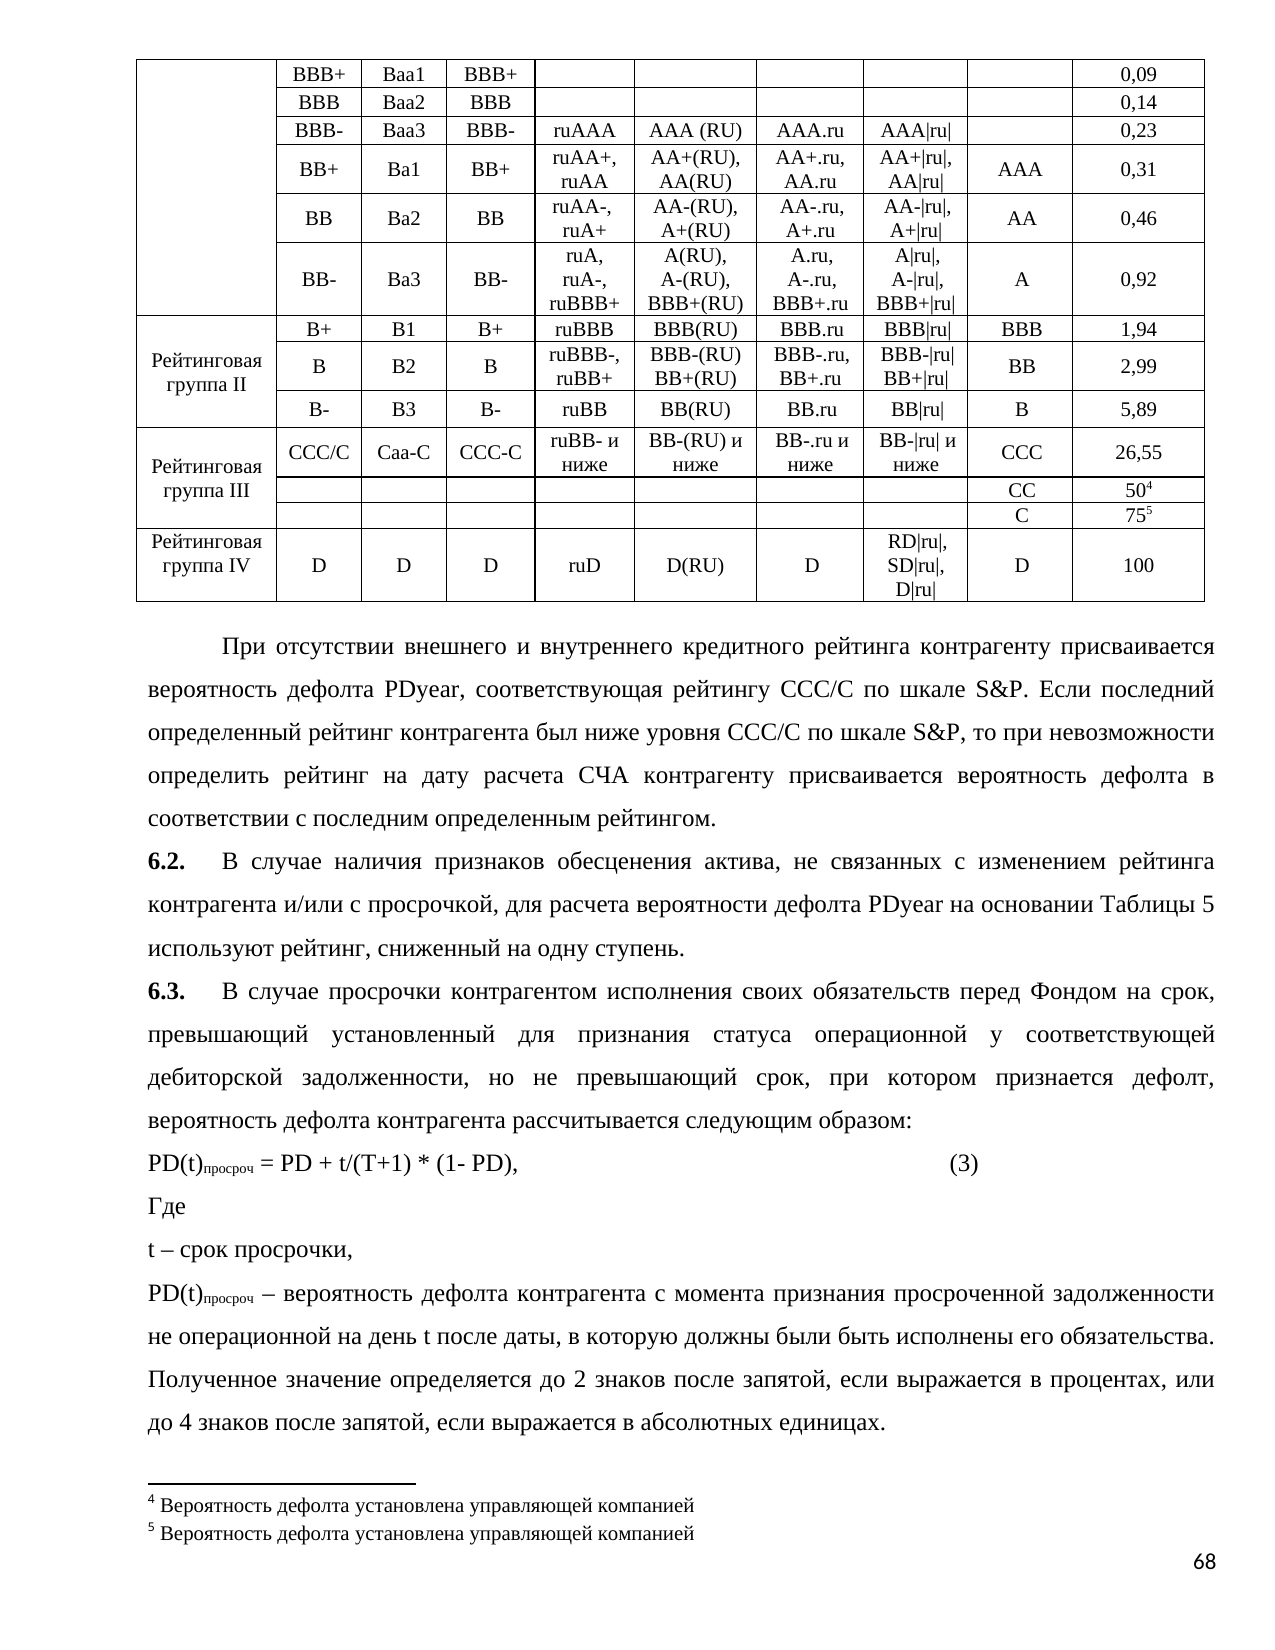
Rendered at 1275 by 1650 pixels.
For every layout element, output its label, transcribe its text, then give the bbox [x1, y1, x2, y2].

table_cell B3 [362, 391, 446, 427]
table_cell [536, 503, 634, 528]
text 6.3. В случае просрочки контрагентом исполнения своих обязательств перед Фондом на срок, превышающий установленный для признания статуса операционной у соответствующей дебиторской задолженности, но не превышающий срок, при котором признается дефолт, вероятность дефолта контрагента рассчитывается следующим образом: [148, 976, 1216, 1134]
table_cell BBB(RU) [635, 316, 756, 341]
table_cell BB|ru| [864, 391, 967, 427]
table_cell Ba1 [362, 145, 446, 193]
table_cell B [447, 342, 534, 390]
table_cell AA-(RU), A+(RU) [635, 194, 756, 242]
table_cell D(RU) [635, 529, 756, 601]
table_cell B- [277, 391, 361, 427]
table_cell С [968, 503, 1072, 528]
table_cell Baa1 [362, 60, 446, 87]
table_cell BBB.ru [757, 316, 863, 341]
table_cell [536, 88, 634, 116]
table_cell BB+ [277, 145, 361, 193]
table_cell ВВВ [968, 316, 1072, 341]
table_cell Рейтинговая группа III [137, 428, 276, 528]
table_cell А [968, 243, 1072, 315]
table_cell AA-.ru, A+.ru [757, 194, 863, 242]
table_cell [447, 503, 534, 528]
table_cell BBB-|ru| BB+|ru| [864, 342, 967, 390]
table_cell BB-(RU) и ниже [635, 428, 756, 476]
table_cell 0,92 [1073, 243, 1204, 315]
table_cell RD|ru|, SD|ru|, D|ru| [864, 529, 967, 601]
text t – срок просрочки, [148, 1234, 1216, 1263]
table_cell [362, 478, 446, 502]
table_cell 100 [1073, 529, 1204, 601]
table_cell ruBBB [536, 316, 634, 341]
table_cell 2,99 [1073, 342, 1204, 390]
table_cell [757, 478, 863, 502]
table_cell BB-|ru| и ниже [864, 428, 967, 476]
table_cell СС [968, 478, 1072, 502]
table_cell AAA.ru [757, 117, 863, 144]
table_cell BBB [447, 88, 534, 116]
table_cell [968, 60, 1072, 87]
table_cell 75 [1073, 503, 1204, 528]
table_cell Рейтинговая группа IV [137, 529, 276, 601]
table_cell Caa-C [362, 428, 446, 476]
table_cell D [968, 529, 1072, 601]
table_cell ruA, ruA-, ruBBB+ [536, 243, 634, 315]
table_cell BBB+ [277, 60, 361, 87]
table_cell [757, 503, 863, 528]
table_cell 0,46 [1073, 194, 1204, 242]
table_cell [277, 478, 361, 502]
table_cell D [277, 529, 361, 601]
table_cell BBB-.ru, BB+.ru [757, 342, 863, 390]
table_cell D [447, 529, 534, 601]
table_cell [864, 88, 967, 116]
table_cell АА [968, 194, 1072, 242]
table_cell D [757, 529, 863, 601]
table_cell ruAAA [536, 117, 634, 144]
text PD(t)просроч – вероятность дефолта контрагента c момента признания просроченной задолженности не операционной на день t после даты, в которую должны были быть исполнены его обязательства. Полученное значение определяется до 2 знаков после запятой, если выражается в процентах, или до 4 знаков после запятой, если выражается в абсолютных единицах. [148, 1278, 1216, 1436]
table_cell 0,31 [1073, 145, 1204, 193]
table_cell Baa2 [362, 88, 446, 116]
table_cell 50 [1073, 478, 1204, 502]
table_cell B1 [362, 316, 446, 341]
table_cell Ba2 [362, 194, 446, 242]
table_cell [757, 88, 863, 116]
table_cell ruD [536, 529, 634, 601]
table_cell CCC/С [277, 428, 361, 476]
table_cell BBB|ru| [864, 316, 967, 341]
table_cell [864, 60, 967, 87]
text 6.2. В случае наличия признаков обесценения актива, не связанных с изменением рейтинга контрагента и/или с просрочкой, для расчета вероятности дефолта PDyear на основании Таблицы 5 используют рейтинг, сниженный на одну ступень. [148, 846, 1216, 961]
table_cell 0,09 [1073, 60, 1204, 87]
table_cell 1,94 [1073, 316, 1204, 341]
table_cell [536, 478, 634, 502]
table_cell [635, 88, 756, 116]
text Где [148, 1191, 1216, 1220]
table_cell BB [277, 194, 361, 242]
table_cell [757, 60, 863, 87]
table_cell [362, 503, 446, 528]
table_cell BB+ [447, 145, 534, 193]
table_cell B [277, 342, 361, 390]
table_cell А(RU), A-(RU), BBB+(RU) [635, 243, 756, 315]
table_cell BВ [968, 342, 1072, 390]
table_cell [968, 117, 1072, 144]
table_cell B+ [277, 316, 361, 341]
table_cell [536, 60, 634, 87]
table_cell [447, 478, 534, 502]
table_cell [635, 60, 756, 87]
table_cell [635, 478, 756, 502]
table_cell Baa3 [362, 117, 446, 144]
table_cell A.ru, A-.ru, BBB+.ru [757, 243, 863, 315]
table_cell BBB-(RU) BB+(RU) [635, 342, 756, 390]
table_cell AAA|ru| [864, 117, 967, 144]
table_cell D [362, 529, 446, 601]
table_cell ruBB [536, 391, 634, 427]
table_cell B- [447, 391, 534, 427]
table_cell 5,89 [1073, 391, 1204, 427]
table_cell BBB [277, 88, 361, 116]
table_cell AA-|ru|, A+|ru| [864, 194, 967, 242]
table_cell ruAA+, ruAA [536, 145, 634, 193]
table_cell B+ [447, 316, 534, 341]
table_cell AA+.ru, AA.ru [757, 145, 863, 193]
table_cell BBB+ [447, 60, 534, 87]
table_cell AAA (RU) [635, 117, 756, 144]
table_cell ruAA-, ruA+ [536, 194, 634, 242]
table_cell ССС [968, 428, 1072, 476]
table_cell ruBBB-, ruBB+ [536, 342, 634, 390]
table_cell ruBB- и ниже [536, 428, 634, 476]
table_cell BB-.ru и ниже [757, 428, 863, 476]
table_cell 0,14 [1073, 88, 1204, 116]
table_cell A|ru|, A-|ru|, BBB+|ru| [864, 243, 967, 315]
table_cell BB(RU) [635, 391, 756, 427]
table_cell BB [447, 194, 534, 242]
table_cell [864, 503, 967, 528]
table_cell BBB- [277, 117, 361, 144]
table_cell Ba3 [362, 243, 446, 315]
table_cell CCC-С [447, 428, 534, 476]
text При отсутствии внешнего и внутреннего кредитного рейтинга контрагенту присваивается вероятность дефолта PDyear, соответствующая рейтингу CCC/С по шкале S&P. Если последний определенный рейтинг контрагента был ниже уровня ССС/С по шкале S&P, то при невозможности определить рейтинг на дату расчета СЧА контрагенту присваивается вероятность дефолта в соответствии с последним определенным рейтингом. [148, 631, 1216, 832]
table_cell AA+(RU), AA(RU) [635, 145, 756, 193]
table_cell [968, 88, 1072, 116]
table_cell BB- [447, 243, 534, 315]
table_cell [864, 478, 967, 502]
table_cell [277, 503, 361, 528]
table_cell BB- [277, 243, 361, 315]
table_cell BBB- [447, 117, 534, 144]
table_cell B2 [362, 342, 446, 390]
table_cell [635, 503, 756, 528]
table_cell 26,55 [1073, 428, 1204, 476]
text PD(t)просроч = PD + t/(T+1) * (1- PD), (3) [148, 1148, 1216, 1177]
table_cell 0,23 [1073, 117, 1204, 144]
table_cell ААА [968, 145, 1072, 193]
table_cell BB.ru [757, 391, 863, 427]
table_cell В [968, 391, 1072, 427]
table_cell Рейтинговая группа II [137, 316, 276, 427]
table_cell AA+|ru|, AA|ru| [864, 145, 967, 193]
